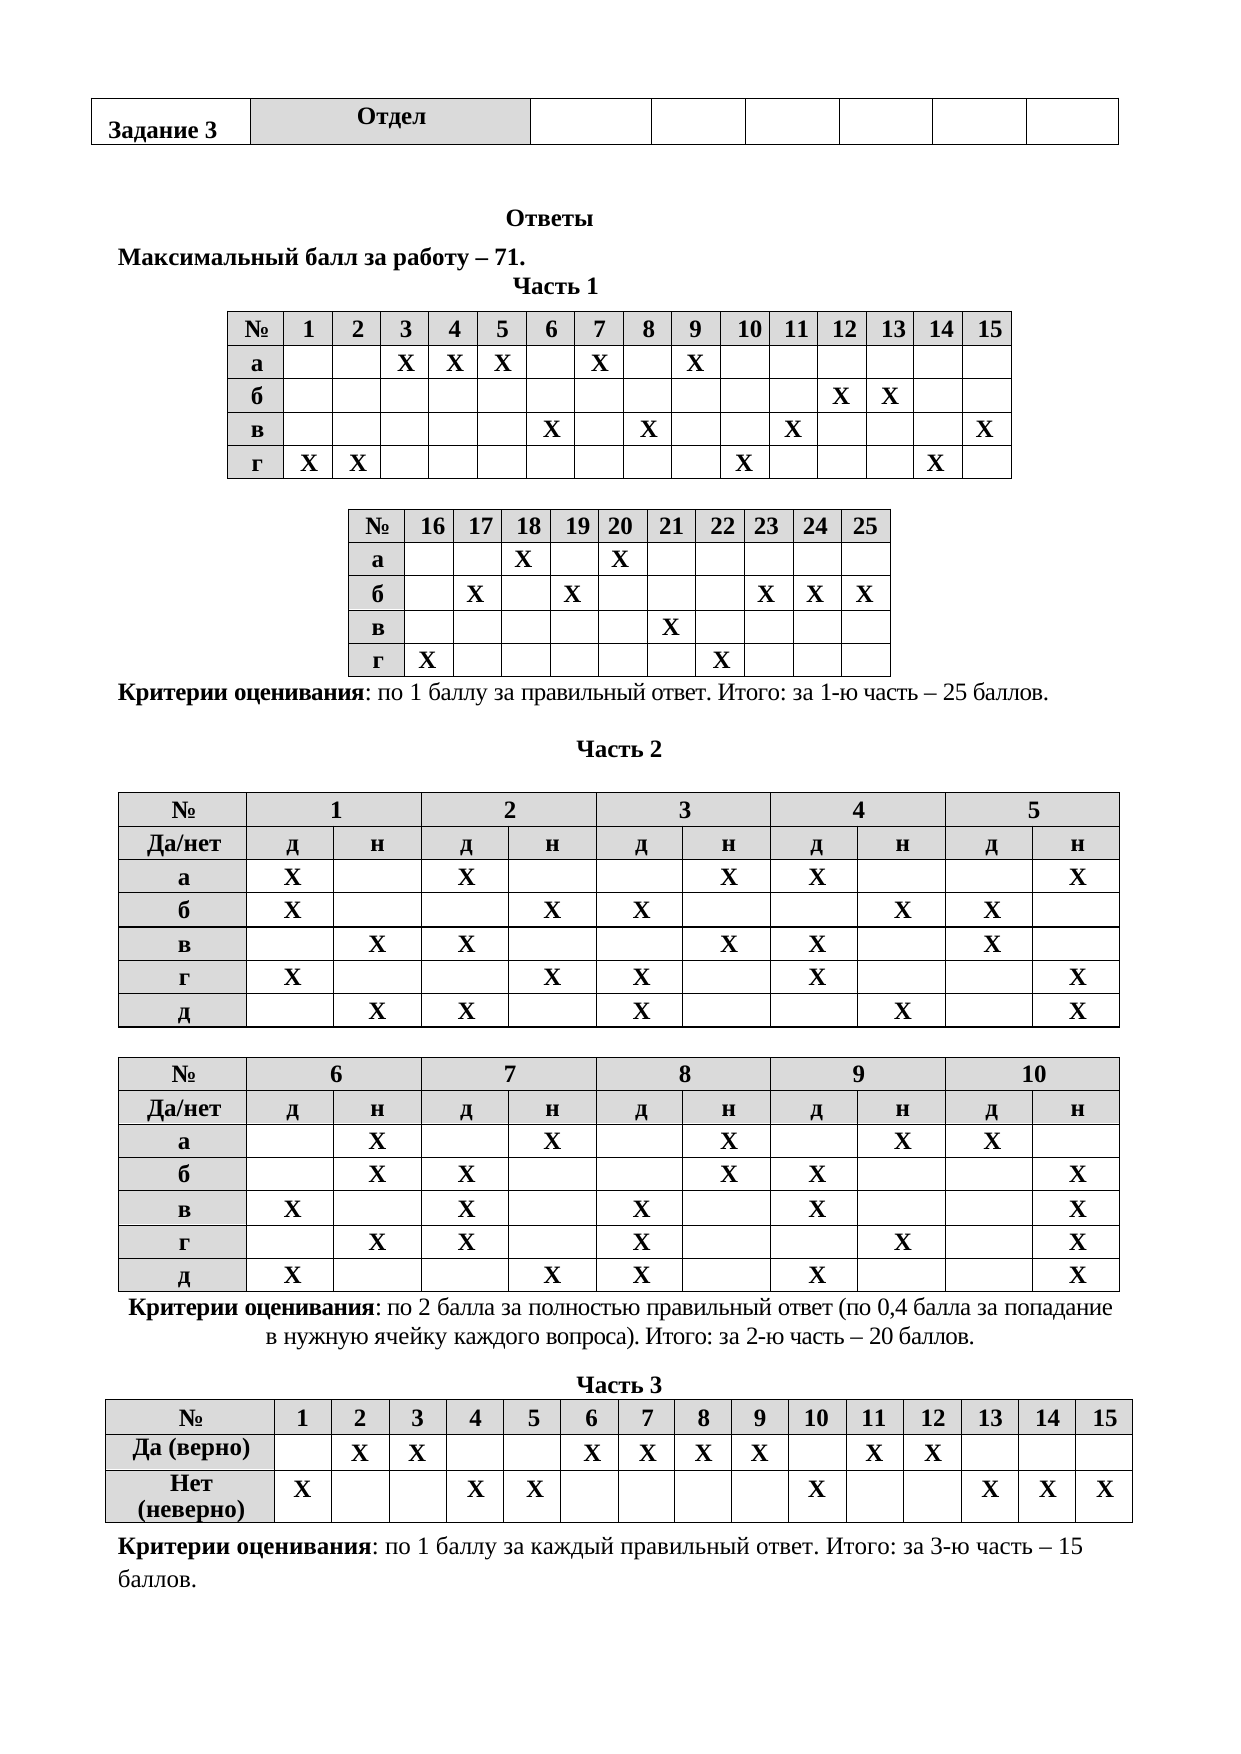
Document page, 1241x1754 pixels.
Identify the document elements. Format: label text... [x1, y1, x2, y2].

table_cell [696, 576, 744, 609]
table_cell Х [962, 1471, 1018, 1522]
table_cell Х [597, 893, 682, 926]
table_cell [429, 413, 477, 445]
table_header 2 [422, 793, 596, 826]
table_cell [683, 1191, 770, 1224]
table_cell Х [422, 1191, 508, 1224]
table_header 9 [732, 1400, 788, 1434]
table_cell [429, 379, 477, 412]
table_cell д [247, 1091, 333, 1123]
table_cell г [349, 644, 404, 676]
table_header 5 [478, 312, 526, 345]
table_cell Да (верно) [106, 1435, 274, 1469]
table_cell Х [422, 1226, 508, 1258]
table_header 1 [284, 312, 332, 345]
table_header 6 [247, 1058, 421, 1090]
table_header 3 [597, 793, 770, 826]
table_cell д [946, 827, 1032, 859]
table_cell Х [771, 1259, 857, 1291]
table_cell Х [858, 994, 945, 1026]
table_cell Х [509, 893, 596, 926]
table_cell Х [334, 1125, 421, 1157]
table_cell [334, 961, 421, 993]
table_cell Х [770, 413, 817, 445]
table_cell [858, 1158, 945, 1190]
table_cell Х [502, 543, 550, 575]
table_cell [527, 346, 574, 378]
table_cell Х [946, 1125, 1032, 1157]
table_header 24 [794, 510, 841, 542]
table_cell [597, 928, 682, 960]
table_cell Х [858, 1226, 945, 1258]
table_cell Х [247, 961, 333, 993]
table_cell н [334, 1091, 421, 1123]
table_header 12 [818, 312, 866, 345]
table_cell [771, 893, 857, 926]
table_header 11 [847, 1400, 903, 1434]
table_header 15 [1076, 1400, 1132, 1434]
table_cell Х [561, 1435, 618, 1469]
table_cell г [119, 1226, 246, 1258]
table_cell [332, 1471, 389, 1522]
table_cell а [119, 1125, 246, 1157]
table_cell в [119, 928, 246, 960]
table_cell Х [1033, 1191, 1119, 1224]
table_cell [858, 928, 945, 960]
table_cell [683, 893, 770, 926]
table_cell Х [1033, 1226, 1119, 1258]
table_header 19 [551, 510, 598, 542]
table_cell д [247, 827, 333, 859]
table_cell Х [683, 860, 770, 892]
table_cell [334, 1191, 421, 1224]
table_header 13 [962, 1400, 1018, 1434]
table_cell [946, 1226, 1032, 1258]
table_header 14 [1019, 1400, 1075, 1434]
table_header 12 [904, 1400, 961, 1434]
table_cell [914, 413, 962, 445]
table_header 11 [770, 312, 817, 345]
table_cell [847, 1471, 903, 1522]
table_cell д [771, 1091, 857, 1123]
table_cell [721, 413, 769, 445]
table_header 18 [502, 510, 550, 542]
table_cell [721, 379, 769, 412]
table_cell Х [575, 346, 623, 378]
text Часть 2 [282, 734, 957, 763]
table_cell [672, 379, 720, 412]
text Часть 1 [103, 271, 671, 300]
table_cell Х [946, 928, 1032, 960]
table_cell [652, 99, 745, 144]
table_cell Х [904, 1435, 961, 1469]
table_cell [429, 446, 477, 478]
table_cell [405, 611, 453, 643]
table_cell Х [842, 576, 890, 609]
table_cell [648, 543, 695, 575]
table_cell д [771, 827, 857, 859]
table_header 9 [672, 312, 720, 345]
table_header 2 [332, 1400, 389, 1434]
table_cell д [119, 1259, 246, 1291]
table_cell Х [381, 346, 428, 378]
table_cell [842, 644, 890, 676]
table_header 1 [275, 1400, 331, 1434]
table_cell [683, 994, 770, 1026]
table_cell Х [818, 379, 866, 412]
table_cell н [683, 827, 770, 859]
table_header 2 [333, 312, 380, 345]
table_cell Х [597, 1259, 682, 1291]
table_cell Х [732, 1435, 788, 1469]
table_cell [1033, 1125, 1119, 1157]
table_cell [1033, 893, 1119, 926]
table_cell Х [1033, 961, 1119, 993]
table_cell [247, 1226, 333, 1258]
table_cell [624, 446, 671, 478]
table_cell Х [333, 446, 380, 478]
table_cell Х [1076, 1471, 1132, 1522]
table_cell Х [946, 893, 1032, 926]
table_cell [551, 611, 598, 643]
table_header 6 [527, 312, 574, 345]
table_cell Х [247, 893, 333, 926]
table_header 10 [946, 1058, 1119, 1090]
table_cell Х [597, 1191, 682, 1224]
table_cell [672, 446, 720, 478]
table_cell Х [771, 1191, 857, 1224]
table_cell Х [509, 961, 596, 993]
table_cell [683, 1259, 770, 1291]
table_header 4 [447, 1400, 503, 1434]
table_cell [599, 644, 647, 676]
table_cell Х [696, 644, 744, 676]
table_cell [946, 961, 1032, 993]
table_cell Х [789, 1471, 846, 1522]
table_cell [509, 994, 596, 1026]
table_cell [963, 446, 1011, 478]
table_cell [818, 413, 866, 445]
table_cell [502, 611, 550, 643]
table_header № [228, 312, 283, 345]
table_cell [867, 413, 913, 445]
table_cell [247, 994, 333, 1026]
table_cell [454, 644, 501, 676]
table_cell [405, 543, 453, 575]
table_cell [502, 644, 550, 676]
table_cell Х [527, 413, 574, 445]
table_cell Х [275, 1471, 331, 1522]
table_cell [1019, 1435, 1075, 1469]
table_cell Х [599, 543, 647, 575]
table_cell Х [597, 961, 682, 993]
table_header 22 [696, 510, 744, 542]
table_cell [858, 1191, 945, 1224]
table_cell [771, 1226, 857, 1258]
table_cell [770, 446, 817, 478]
table_cell Х [847, 1435, 903, 1469]
table_cell [1076, 1435, 1132, 1469]
table_cell [284, 379, 332, 412]
table_cell [597, 1158, 682, 1190]
table_cell [478, 446, 526, 478]
table_cell [933, 99, 1026, 144]
table_cell [502, 576, 550, 609]
table_cell в [228, 413, 283, 445]
table_cell [561, 1471, 618, 1522]
table_header 4 [771, 793, 945, 826]
table_cell [478, 413, 526, 445]
table_cell [946, 1158, 1032, 1190]
table_cell Х [405, 644, 453, 676]
table_cell Х [390, 1435, 446, 1469]
table_header 4 [429, 312, 477, 345]
table_cell [597, 1125, 682, 1157]
table_cell Х [771, 928, 857, 960]
table_cell [247, 1158, 333, 1190]
table_cell [1033, 928, 1119, 960]
table_cell Х [1033, 860, 1119, 892]
table_cell [447, 1435, 503, 1469]
table_cell [696, 543, 744, 575]
table_cell Х [619, 1435, 674, 1469]
table_header 9 [771, 1058, 945, 1090]
table_cell [478, 379, 526, 412]
table_cell [745, 543, 793, 575]
table_cell [771, 994, 857, 1026]
table_cell [527, 446, 574, 478]
table_header 23 [745, 510, 793, 542]
table_cell [597, 860, 682, 892]
table_cell [858, 860, 945, 892]
table_cell [745, 644, 793, 676]
table_cell [683, 961, 770, 993]
table_header 5 [946, 793, 1119, 826]
table_cell Х [794, 576, 841, 609]
table_cell Х [1033, 1158, 1119, 1190]
text Критерии оценивания: по 2 балла за полностью правильный ответ (по 0,4 балла за попадание в нужную ячейку каждого вопроса). Итого: за 2-ю часть – 20 баллов. [121, 1292, 1120, 1349]
table_cell [575, 379, 623, 412]
table_header 7 [619, 1400, 674, 1434]
table_cell [914, 379, 962, 412]
text Критерии оценивания: по 1 баллу за каждый правильный ответ. Итого: за 3-ю часть – 15 баллов. [118, 1531, 1161, 1593]
table_cell Х [429, 346, 477, 378]
text Ответы [103, 203, 671, 232]
table_cell Х [745, 576, 793, 609]
table_cell б [119, 1158, 246, 1190]
table_header 8 [597, 1058, 770, 1090]
table_cell Х [648, 611, 695, 643]
table_cell [840, 99, 932, 144]
table_cell Да/нет [119, 1091, 246, 1123]
table_cell [527, 379, 574, 412]
table_cell Х [422, 1158, 508, 1190]
table_cell Х [771, 961, 857, 993]
table_cell Х [1033, 994, 1119, 1026]
text Максимальный балл за работу – 71. [118, 242, 1161, 271]
table_header 10 [721, 312, 769, 345]
table_cell [867, 446, 913, 478]
table_header 20 [599, 510, 647, 542]
table_header 3 [390, 1400, 446, 1434]
table_cell Х [675, 1435, 731, 1469]
table_cell [333, 346, 380, 378]
table_cell Х [454, 576, 501, 609]
table_header 5 [504, 1400, 560, 1434]
table_cell [648, 644, 695, 676]
table_cell [858, 1259, 945, 1291]
table_cell Х [332, 1435, 389, 1469]
table_cell [794, 543, 841, 575]
table_cell [575, 446, 623, 478]
table_cell а [119, 860, 246, 892]
table_cell [732, 1471, 788, 1522]
table_cell [422, 961, 508, 993]
text Часть 3 [282, 1370, 956, 1399]
table_cell Х [447, 1471, 503, 1522]
table_cell Нет (неверно) [106, 1471, 274, 1522]
table_cell [867, 346, 913, 378]
table_header № [119, 793, 246, 826]
table_cell [963, 379, 1011, 412]
table_cell Х [624, 413, 671, 445]
table_cell б [349, 576, 404, 609]
table_cell [946, 1191, 1032, 1224]
table_cell [551, 644, 598, 676]
table_cell [531, 99, 651, 144]
table_cell [509, 1226, 596, 1258]
table_cell д [946, 1091, 1032, 1123]
table_header 7 [575, 312, 623, 345]
table_cell Х [334, 994, 421, 1026]
table_header 17 [454, 510, 501, 542]
table_cell Х [914, 446, 962, 478]
table_cell Отдел [251, 99, 530, 144]
table_cell [946, 994, 1032, 1026]
table_cell [381, 446, 428, 478]
table_cell [624, 379, 671, 412]
table_cell [333, 413, 380, 445]
table_cell н [1033, 1091, 1119, 1123]
table_cell Х [334, 1226, 421, 1258]
table_cell [275, 1435, 331, 1469]
table_header № [106, 1400, 274, 1434]
table_cell Х [597, 1226, 682, 1258]
table_cell Х [683, 1158, 770, 1190]
table_cell [648, 576, 695, 609]
table_cell [422, 1125, 508, 1157]
table_cell д [422, 1091, 508, 1123]
table_header Задание 3 [92, 99, 250, 144]
table_header № [349, 510, 404, 542]
table_cell б [228, 379, 283, 412]
table_cell [794, 611, 841, 643]
table_cell в [349, 611, 404, 643]
table_header 21 [648, 510, 695, 542]
table_cell [454, 611, 501, 643]
table_header 16 [405, 510, 453, 542]
table_cell [284, 346, 332, 378]
table_cell Х [1019, 1471, 1075, 1522]
table_cell Х [858, 893, 945, 926]
table_cell Х [1033, 1259, 1119, 1291]
table_cell [247, 928, 333, 960]
table_cell [946, 1259, 1032, 1291]
table_cell [334, 1259, 421, 1291]
table_cell а [349, 543, 404, 575]
table_cell [333, 379, 380, 412]
table_cell [745, 611, 793, 643]
table_cell Да/нет [119, 827, 246, 859]
table_cell [770, 346, 817, 378]
table_cell н [334, 827, 421, 859]
table_cell [381, 379, 428, 412]
table_cell [422, 893, 508, 926]
table_cell Х [683, 1125, 770, 1157]
table_header 8 [675, 1400, 731, 1434]
table_cell [789, 1435, 846, 1469]
table_cell в [119, 1191, 246, 1224]
table_cell [746, 99, 839, 144]
table_cell [509, 1191, 596, 1224]
table_header 25 [842, 510, 890, 542]
table_cell [422, 1259, 508, 1291]
table_header 6 [561, 1400, 618, 1434]
table_cell Х [334, 928, 421, 960]
table_cell [381, 413, 428, 445]
table_cell [675, 1471, 731, 1522]
table_cell [551, 543, 598, 575]
table_cell [390, 1471, 446, 1522]
table_cell [1027, 99, 1118, 144]
table_cell Х [867, 379, 913, 412]
table_cell Х [284, 446, 332, 478]
table_cell н [683, 1091, 770, 1123]
table_cell Х [597, 994, 682, 1026]
table_cell [683, 1226, 770, 1258]
table_cell [842, 611, 890, 643]
table_cell [284, 413, 332, 445]
table_cell г [228, 446, 283, 478]
table_cell Х [504, 1471, 560, 1522]
table_cell [575, 413, 623, 445]
table_cell [509, 860, 596, 892]
table_cell Х [422, 860, 508, 892]
table_cell Х [247, 860, 333, 892]
table_cell г [119, 961, 246, 993]
table_cell [247, 1125, 333, 1157]
table_cell [962, 1435, 1018, 1469]
table_cell н [1033, 827, 1119, 859]
table_cell н [858, 1091, 945, 1123]
table_header 3 [381, 312, 428, 345]
table_cell д [597, 827, 682, 859]
table_header 7 [422, 1058, 596, 1090]
table_cell [946, 860, 1032, 892]
table_cell н [509, 827, 596, 859]
table_cell [818, 346, 866, 378]
table_header 15 [963, 312, 1011, 345]
table_cell [599, 611, 647, 643]
table_cell д [119, 994, 246, 1026]
table_cell Х [478, 346, 526, 378]
table_cell Х [422, 928, 508, 960]
table_cell Х [509, 1125, 596, 1157]
table_cell Х [771, 860, 857, 892]
table_cell Х [551, 576, 598, 609]
table_header № [119, 1058, 246, 1090]
table_header 1 [247, 793, 421, 826]
table_cell д [597, 1091, 682, 1123]
table_cell [721, 346, 769, 378]
table_cell Х [721, 446, 769, 478]
table_cell [770, 379, 817, 412]
text Критерии оценивания: по 1 баллу за правильный ответ. Итого: за 1-ю часть – 25 баллов. [118, 677, 1142, 706]
table_cell [963, 346, 1011, 378]
table_header 14 [914, 312, 962, 345]
table_cell [904, 1471, 961, 1522]
table_cell [509, 928, 596, 960]
table_cell [405, 576, 453, 609]
table_cell Х [247, 1259, 333, 1291]
table_cell [818, 446, 866, 478]
table_cell н [858, 827, 945, 859]
table_cell [794, 644, 841, 676]
table_cell [509, 1158, 596, 1190]
table_cell Х [334, 1158, 421, 1190]
table_cell [696, 611, 744, 643]
table_cell [914, 346, 962, 378]
table_cell Х [683, 928, 770, 960]
table_cell [771, 1125, 857, 1157]
table_cell н [509, 1091, 596, 1123]
table_cell Х [509, 1259, 596, 1291]
table_cell [858, 961, 945, 993]
table_cell Х [672, 346, 720, 378]
table_cell Х [247, 1191, 333, 1224]
table_cell [619, 1471, 674, 1522]
table_cell Х [858, 1125, 945, 1157]
table_header 8 [624, 312, 671, 345]
table_cell [334, 893, 421, 926]
table_header 10 [789, 1400, 846, 1434]
table_cell д [422, 827, 508, 859]
table_cell б [119, 893, 246, 926]
table_cell [672, 413, 720, 445]
table_cell [454, 543, 501, 575]
table_cell [599, 576, 647, 609]
table_cell [624, 346, 671, 378]
table_header 13 [867, 312, 913, 345]
table_cell а [228, 346, 283, 378]
table_cell [842, 543, 890, 575]
table_cell [504, 1435, 560, 1469]
table_cell Х [963, 413, 1011, 445]
table_cell Х [422, 994, 508, 1026]
table_cell [334, 860, 421, 892]
table_cell Х [771, 1158, 857, 1190]
